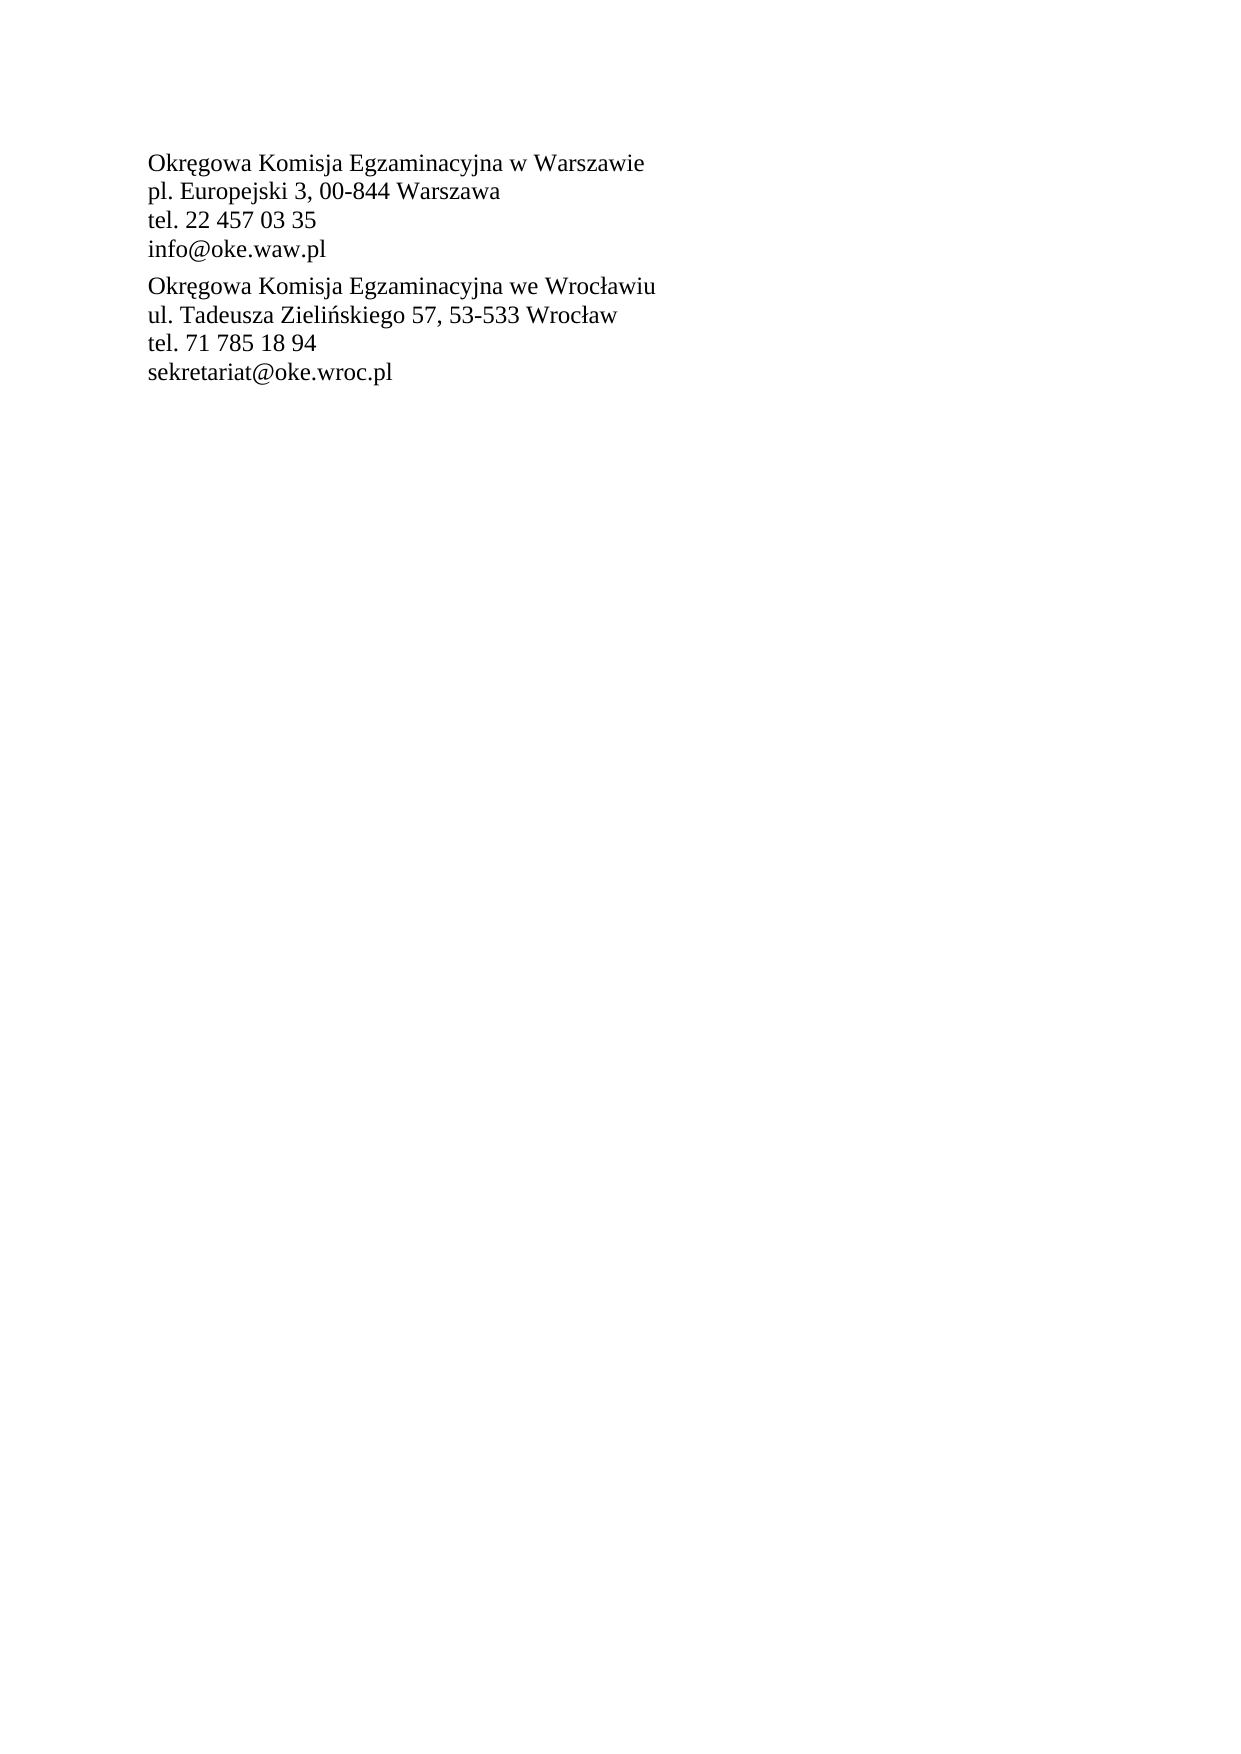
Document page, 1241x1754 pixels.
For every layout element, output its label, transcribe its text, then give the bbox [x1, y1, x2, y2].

text info@oke.waw.pl [148, 234, 1093, 263]
text pl. Europejski 3, 00-844 Warszawa [148, 176, 1093, 205]
text Okręgowa Komisja Egzaminacyjna we Wrocławiu [148, 271, 1093, 300]
text tel. 22 457 03 35 [148, 205, 1093, 234]
text tel. 71 785 18 94 [148, 328, 1093, 357]
text sekretariat@oke.wroc.pl [148, 357, 1093, 386]
text ul. Tadeusza Zielińskiego 57, 53-533 Wrocław [148, 300, 1093, 328]
text Okręgowa Komisja Egzaminacyjna w Warszawie [148, 148, 1093, 176]
